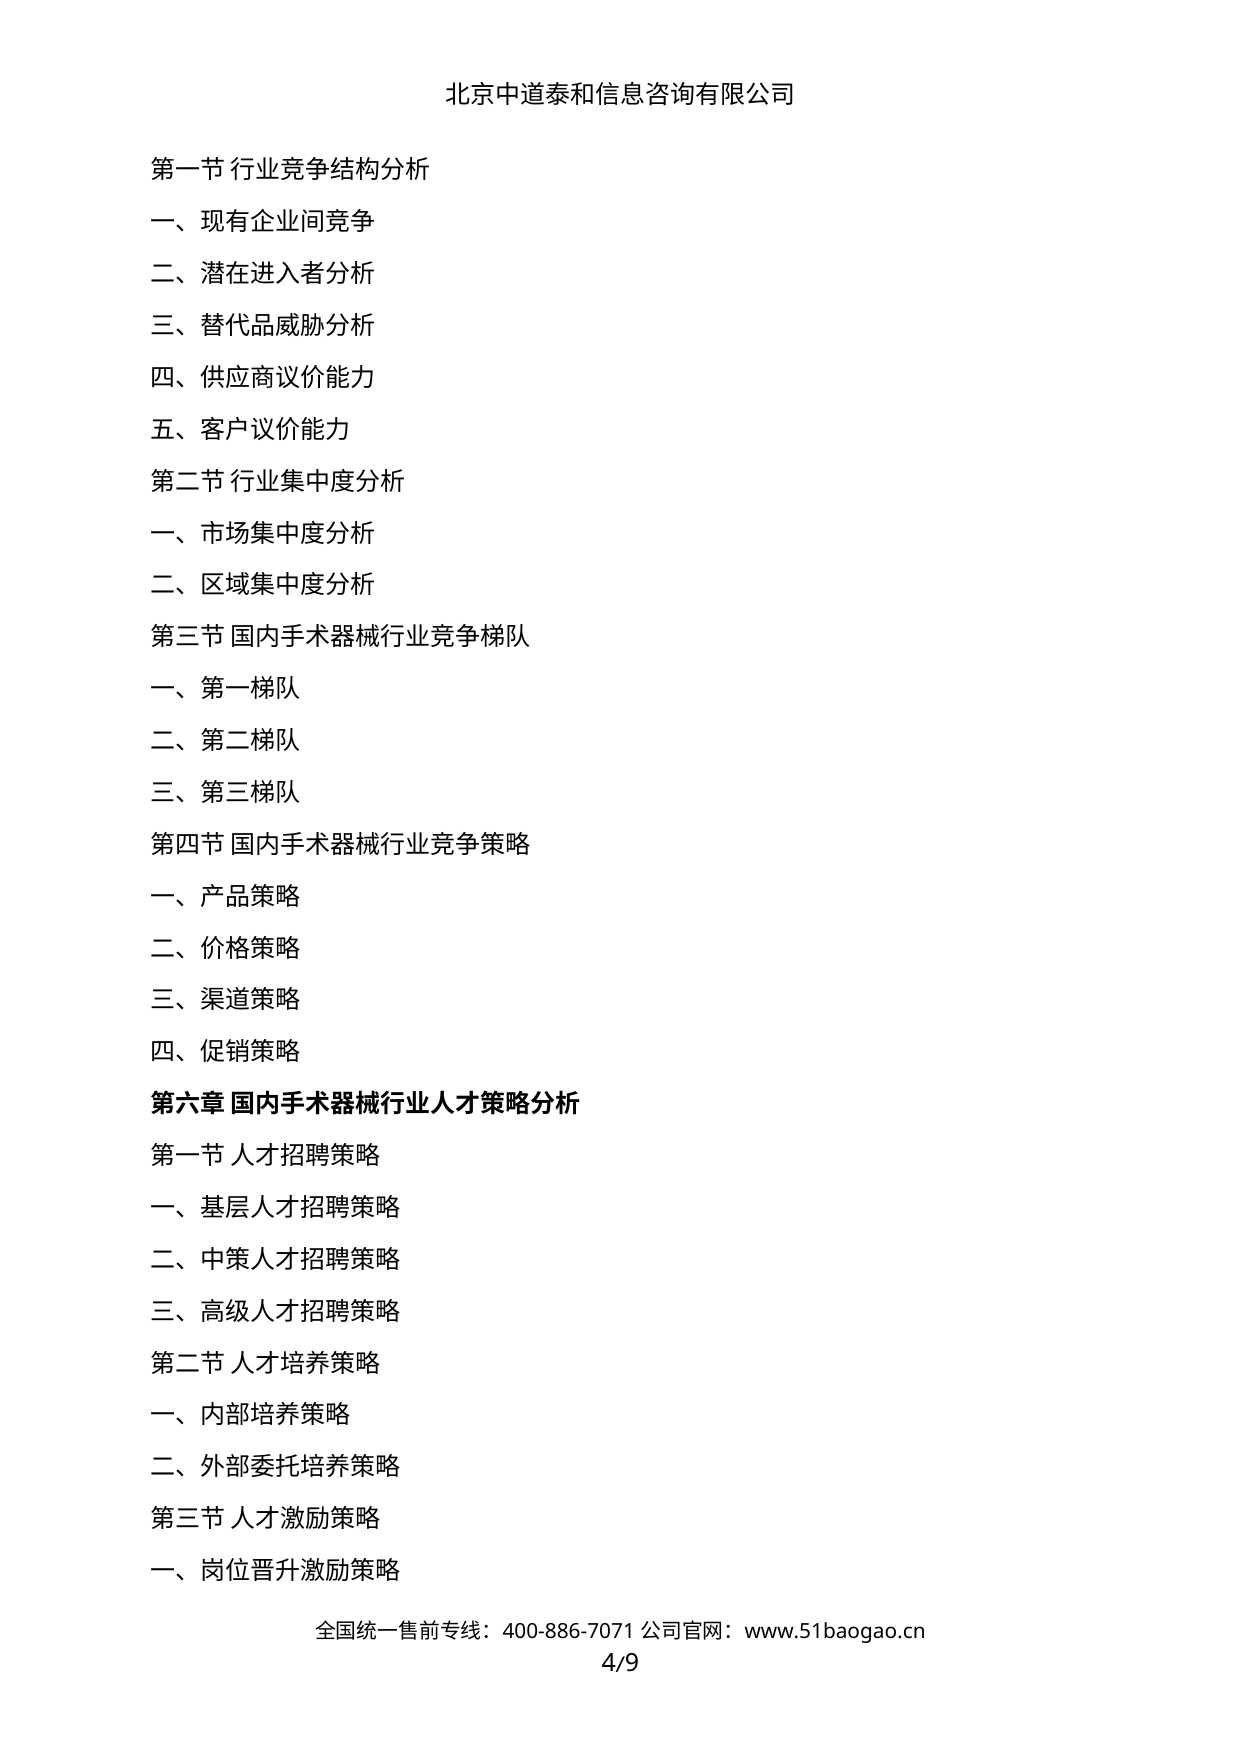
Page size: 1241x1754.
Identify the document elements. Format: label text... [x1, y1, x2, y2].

text 二、潜在进入者分析 [150, 254, 1090, 290]
text 第四节 国内手术器械行业竞争策略 [150, 824, 1090, 861]
text 二、外部委托培养策略 [150, 1447, 1090, 1483]
text 第三节 国内手术器械行业竞争梯队 [150, 617, 1090, 653]
text 三、第三梯队 [150, 772, 1090, 809]
text 三、渠道策略 [150, 980, 1090, 1016]
text 二、中策人才招聘策略 [150, 1239, 1090, 1276]
text 二、价格策略 [150, 928, 1090, 964]
text 一、市场集中度分析 [150, 513, 1090, 549]
text 三、替代品威胁分析 [150, 306, 1090, 342]
text 第二节 人才培养策略 [150, 1343, 1090, 1379]
text 四、供应商议价能力 [150, 357, 1090, 394]
text 一、内部培养策略 [150, 1395, 1090, 1431]
text 一、第一梯队 [150, 669, 1090, 705]
text 第三节 人才激励策略 [150, 1499, 1090, 1535]
text 一、产品策略 [150, 876, 1090, 912]
text 一、基层人才招聘策略 [150, 1187, 1090, 1224]
text 二、区域集中度分析 [150, 565, 1090, 601]
text 五、客户议价能力 [150, 409, 1090, 446]
text 三、高级人才招聘策略 [150, 1291, 1090, 1327]
text 一、岗位晋升激励策略 [150, 1551, 1090, 1587]
text 第一节 行业竞争结构分析 [150, 150, 1090, 186]
text 二、第二梯队 [150, 721, 1090, 757]
text 四、促销策略 [150, 1032, 1090, 1068]
text 第六章 国内手术器械行业人才策略分析 [150, 1084, 1090, 1120]
text 第一节 人才招聘策略 [150, 1136, 1090, 1172]
text 一、现有企业间竞争 [150, 202, 1090, 238]
text 第二节 行业集中度分析 [150, 461, 1090, 497]
